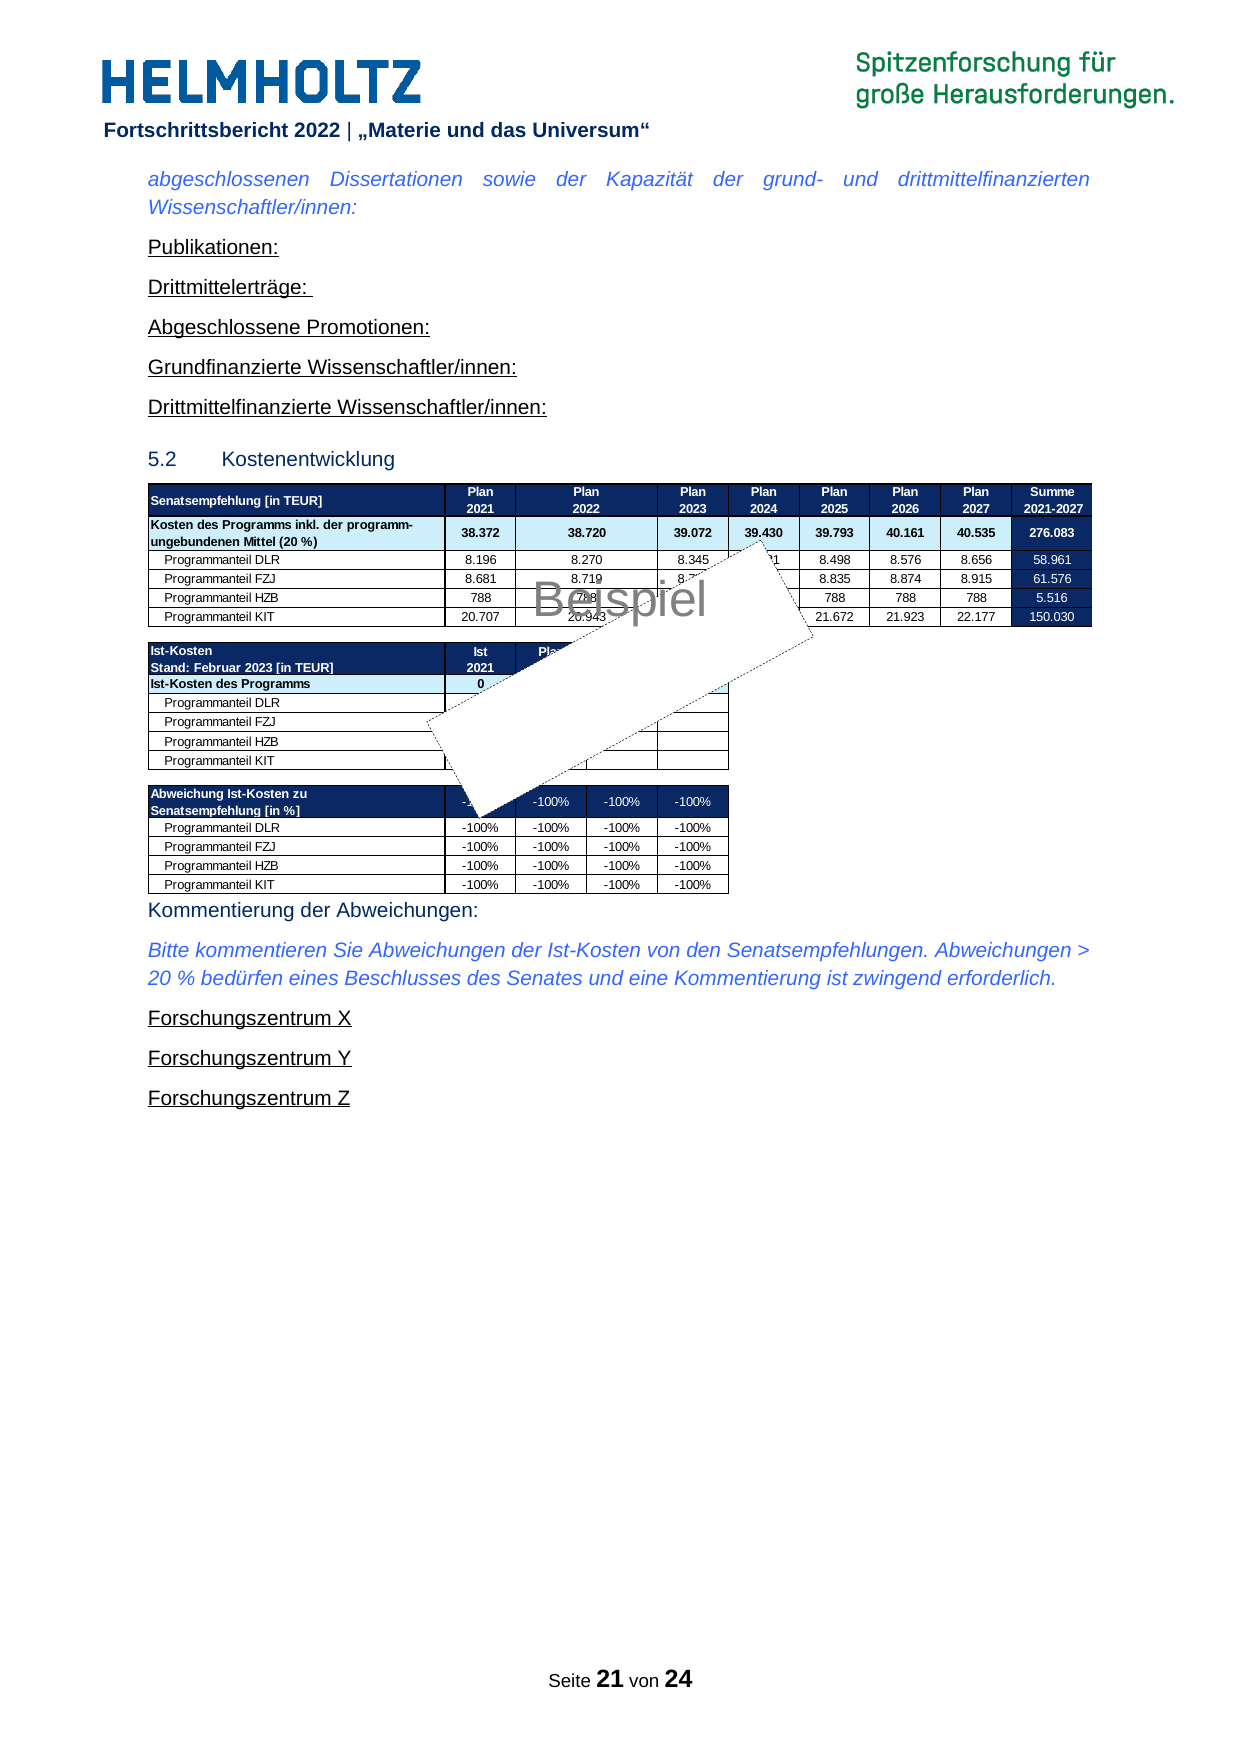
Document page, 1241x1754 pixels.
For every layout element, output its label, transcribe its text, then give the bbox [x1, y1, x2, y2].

picture [856, 50, 1175, 110]
text Grundfinanzierte Wissenschaftler/innen: [148, 354, 1093, 378]
text Drittmittelerträge: [148, 274, 1093, 298]
text 5.2 Kostenentwicklung [148, 447, 1093, 471]
text Drittmittelfinanzierte Wissenschaftler/innen: [148, 394, 1093, 418]
text Publikationen: [148, 234, 1093, 258]
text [148, 167, 1093, 218]
text Kommentierung der Abweichungen: [148, 483, 1093, 922]
text Bitte kommentieren Sie Abweichungen der Ist-Kosten von den Senatsempfehlungen. Abweichungen > 20 % bedürfen eines Beschlusses des Senates und eine Kommentierung ist zwingend erforderlich. [148, 938, 1093, 989]
text Forschungszentrum X [148, 1005, 1093, 1029]
picture [102, 60, 421, 103]
text Forschungszentrum Y [148, 1045, 1093, 1069]
text Forschungszentrum Z [148, 1085, 1093, 1109]
text Abgeschlossene Promotionen: [148, 314, 1093, 338]
